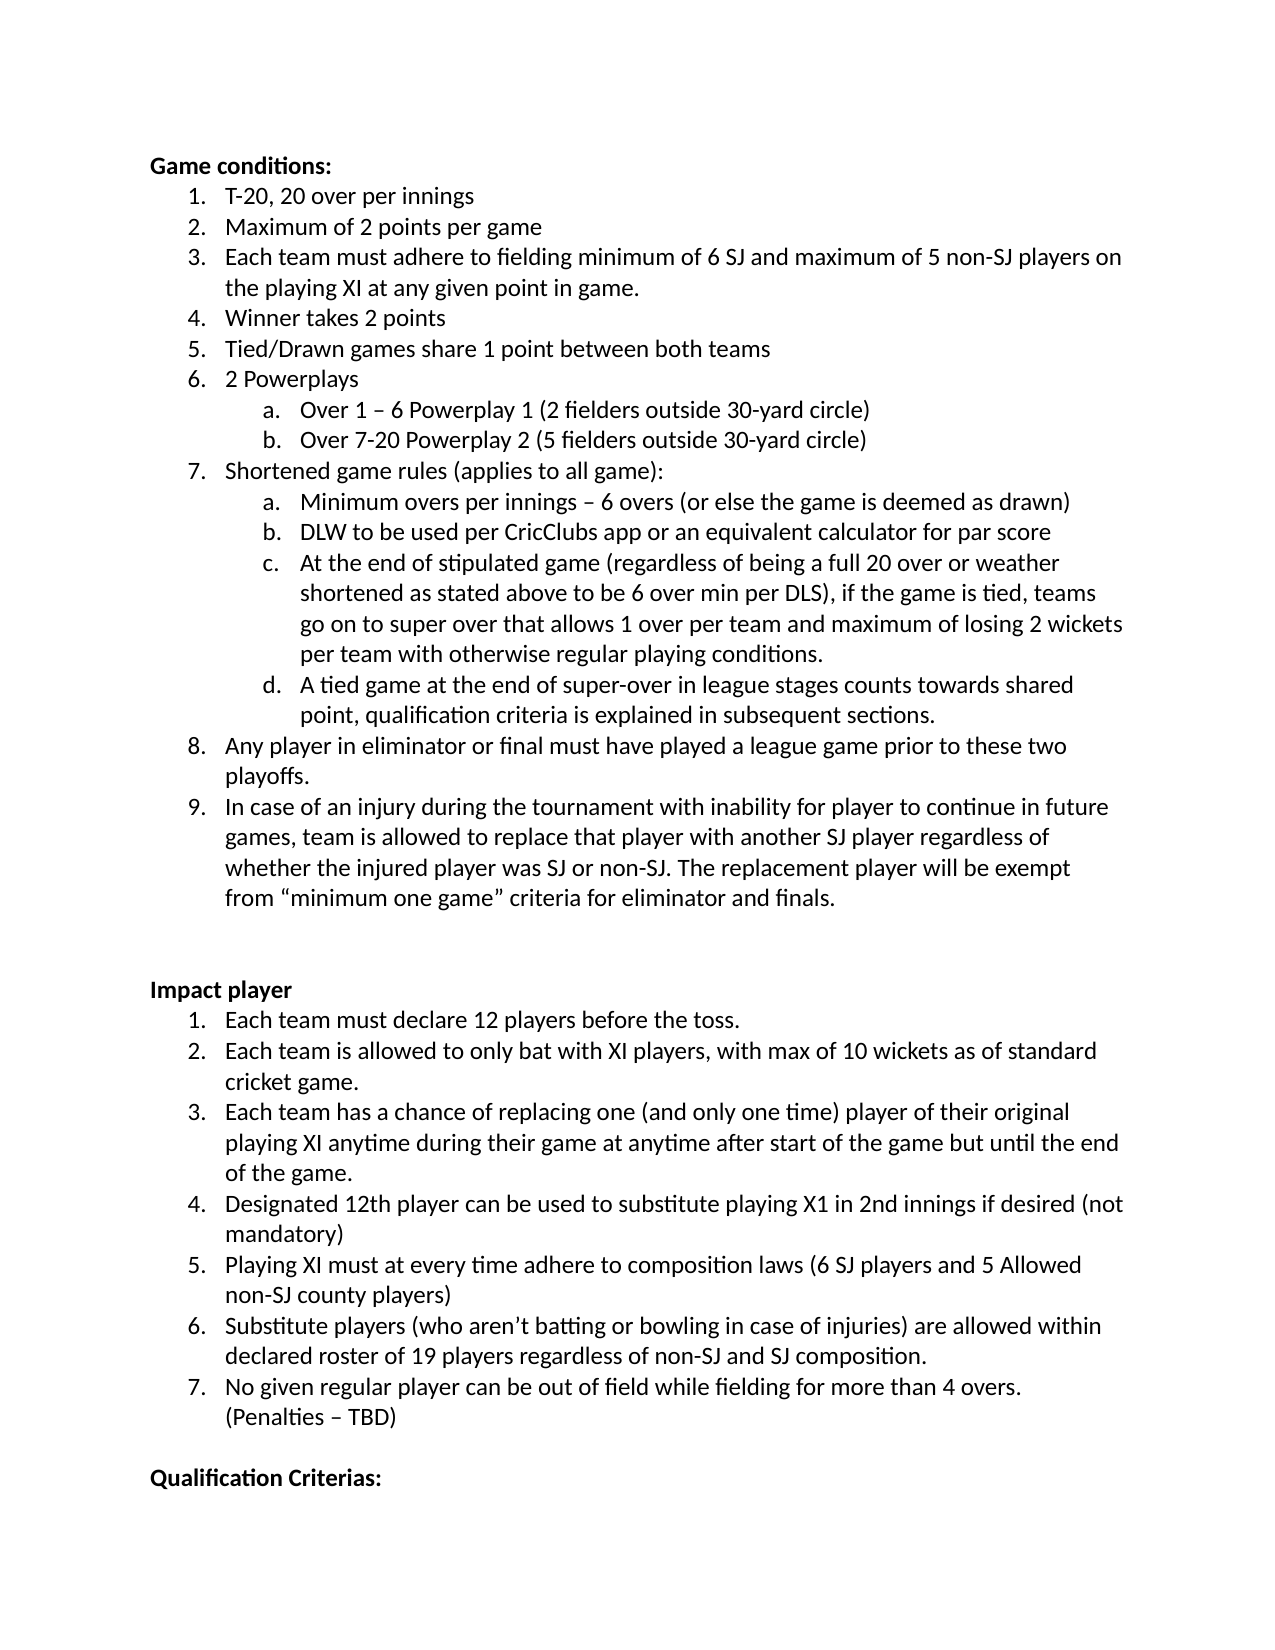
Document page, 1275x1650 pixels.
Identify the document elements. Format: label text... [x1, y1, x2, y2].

list Shortened game rules (applies to all game): [187, 455, 1125, 486]
list Each team must declare 12 players before the toss. [187, 1004, 1125, 1035]
list A tied game at the end of super-over in league stages counts towards shared point, qualification criteria is explained in subsequent sections. [262, 669, 1125, 730]
list Maximum of 2 points per game [187, 211, 1125, 242]
list Any player in eliminator or final must have played a league game prior to these two playoffs. [187, 730, 1125, 791]
list 2 Powerplays [187, 364, 1125, 394]
list Winner takes 2 points [187, 303, 1125, 333]
list T-20, 20 over per innings [187, 181, 1125, 211]
text Qualification Criterias: [150, 1462, 1125, 1493]
text Impact player [150, 974, 1125, 1004]
list Minimum overs per innings – 6 overs (or else the game is deemed as drawn) [262, 486, 1125, 516]
list Over 1 – 6 Powerplay 1 (2 fielders outside 30-yard circle) [262, 394, 1125, 425]
list Each team has a chance of replacing one (and only one time) player of their original playing XI anytime during their game at anytime after start of the game but until the end of the game. [187, 1096, 1125, 1188]
text Game conditions: [150, 150, 1125, 181]
list Designated 12th player can be used to substitute playing X1 in 2nd innings if desired (not mandatory) [187, 1188, 1125, 1249]
list Playing XI must at every time adhere to composition laws (6 SJ players and 5 Allowed non-SJ county players) [187, 1249, 1125, 1310]
list At the end of stipulated game (regardless of being a full 20 over or weather shortened as stated above to be 6 over min per DLS), if the game is tied, teams go on to super over that allows 1 over per team and maximum of losing 2 wickets per team with otherwise regular playing conditions. [262, 547, 1125, 669]
list Each team is allowed to only bat with XI players, with max of 10 wickets as of standard cricket game. [187, 1035, 1125, 1096]
list Substitute players (who aren’t batting or bowling in case of injuries) are allowed within declared roster of 19 players regardless of non-SJ and SJ composition. [187, 1310, 1125, 1371]
list In case of an injury during the tournament with inability for player to continue in future games, team is allowed to replace that player with another SJ player regardless of whether the injured player was SJ or non-SJ. The replacement player will be exempt from “minimum one game” criteria for eliminator and finals. [187, 791, 1125, 913]
list Over 7-20 Powerplay 2 (5 fielders outside 30-yard circle) [262, 425, 1125, 455]
list Each team must adhere to fielding minimum of 6 SJ and maximum of 5 non-SJ players on the playing XI at any given point in game. [187, 242, 1125, 303]
list Tied/Drawn games share 1 point between both teams [187, 333, 1125, 364]
list DLW to be used per CricClubs app or an equivalent calculator for par score [262, 516, 1125, 547]
list No given regular player can be out of field while fielding for more than 4 overs. (Penalties – TBD) [187, 1371, 1125, 1432]
